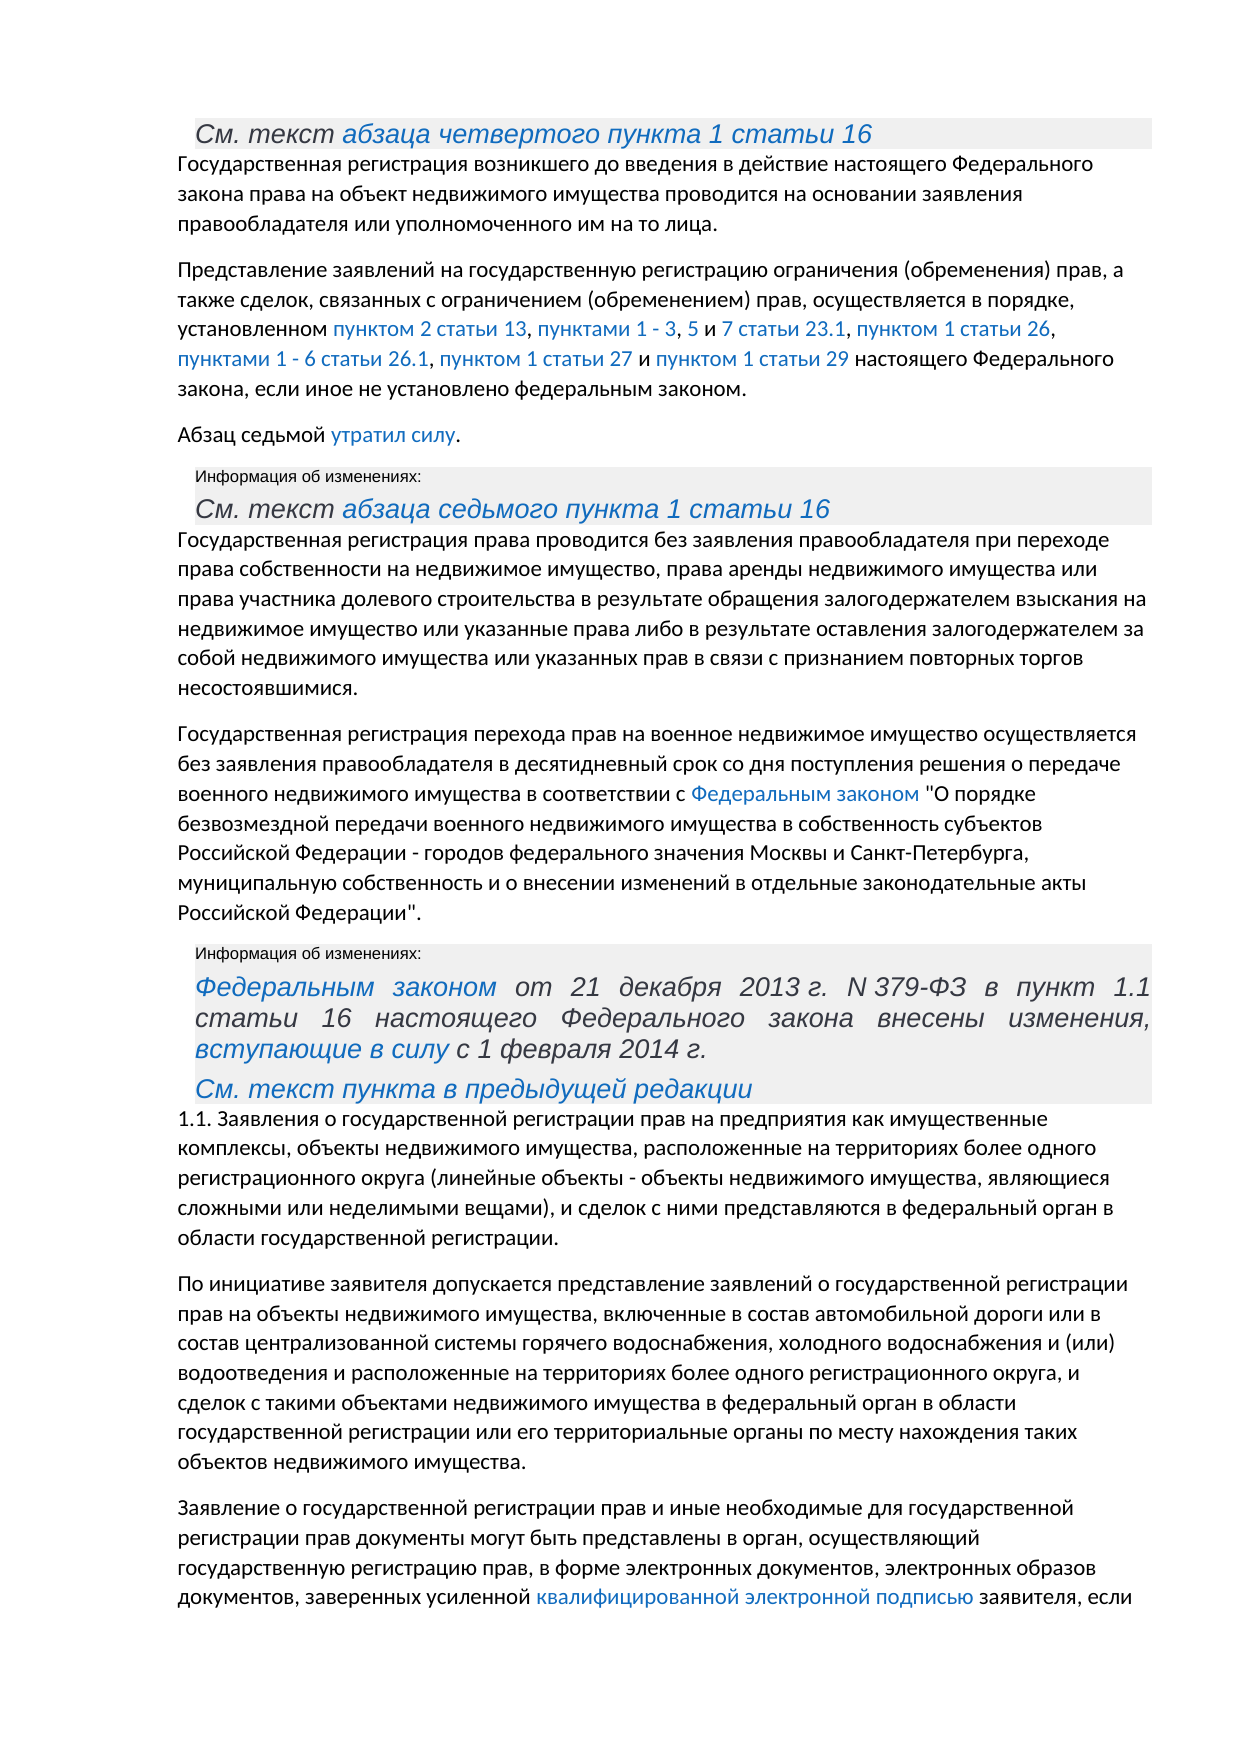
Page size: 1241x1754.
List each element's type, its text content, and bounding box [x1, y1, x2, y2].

text Государственная регистрация перехода прав на военное недвижимое имущество осуществляется без заявления правообладателя в десятидневный срок со дня поступления решения о передаче военного недвижимого имущества в соответствии с Федеральным законом "О порядке безвозмездной передачи военного недвижимого имущества в собственность субъектов Российской Федерации - городов федерального значения Москвы и Санкт-Петербурга, муниципальную собственность и о внесении изменений в отдельные законодательные акты Российской Федерации". [177, 719, 1152, 926]
text Государственная регистрация возникшего до введения в действие настоящего Федерального закона права на объект недвижимого имущества проводится на основании заявления правообладателя или уполномоченного им на то лица. [177, 149, 1152, 237]
text См. текст пункта в предыдущей редакции [195, 1073, 1152, 1104]
text Представление заявлений на государственную регистрацию ограничения (обременения) прав, а также сделок, связанных с ограничением (обременением) прав, осуществляется в порядке, установленном пунктом 2 статьи 13, пунктами 1 - 3, 5 и 7 статьи 23.1, пунктом 1 статьи 26, пунктами 1 - 6 статьи 26.1, пунктом 1 статьи 27 и пунктом 1 статьи 29 настоящего Федерального закона, если иное не установлено федеральным законом. [177, 255, 1152, 402]
text См. текст абзаца седьмого пункта 1 статьи 16 [195, 493, 1152, 525]
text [177, 1493, 1152, 1611]
text По инициативе заявителя допускается представление заявлений о государственной регистрации прав на объекты недвижимого имущества, включенные в состав автомобильной дороги или в состав централизованной системы горячего водоснабжения, холодного водоснабжения и (или) водоотведения и расположенные на территориях более одного регистрационного округа, и сделок с такими объектами недвижимого имущества в федеральный орган в области государственной регистрации или его территориальные органы по месту нахождения таких объектов недвижимого имущества. [177, 1269, 1152, 1475]
text Государственная регистрация права проводится без заявления правообладателя при переходе права собственности на недвижимое имущество, права аренды недвижимого имущества или права участника долевого строительства в результате обращения залогодержателем взыскания на недвижимое имущество или указанные права либо в результате оставления залогодержателем за собой недвижимого имущества или указанных прав в связи с признанием повторных торгов несостоявшимися. [177, 525, 1152, 701]
text Абзац седьмой утратил силу. [177, 420, 1152, 448]
text Федеральным законом от 21 декабря 2013 г. N 379-ФЗ в пункт 1.1 статьи 16 настоящего Федерального закона внесены изменения, вступающие в силу с 1 февраля 2014 г. [195, 971, 1152, 1065]
text Информация об изменениях: [195, 467, 1152, 486]
text Информация об изменениях: [195, 944, 1152, 963]
text 1.1. Заявления о государственной регистрации прав на предприятия как имущественные комплексы, объекты недвижимого имущества, расположенные на территориях более одного регистрационного округа (линейные объекты - объекты недвижимого имущества, являющиеся сложными или неделимыми вещами), и сделок с ними представляются в федеральный орган в области государственной регистрации. [177, 1104, 1152, 1251]
text См. текст абзаца четвертого пункта 1 статьи 16 [195, 118, 1152, 149]
